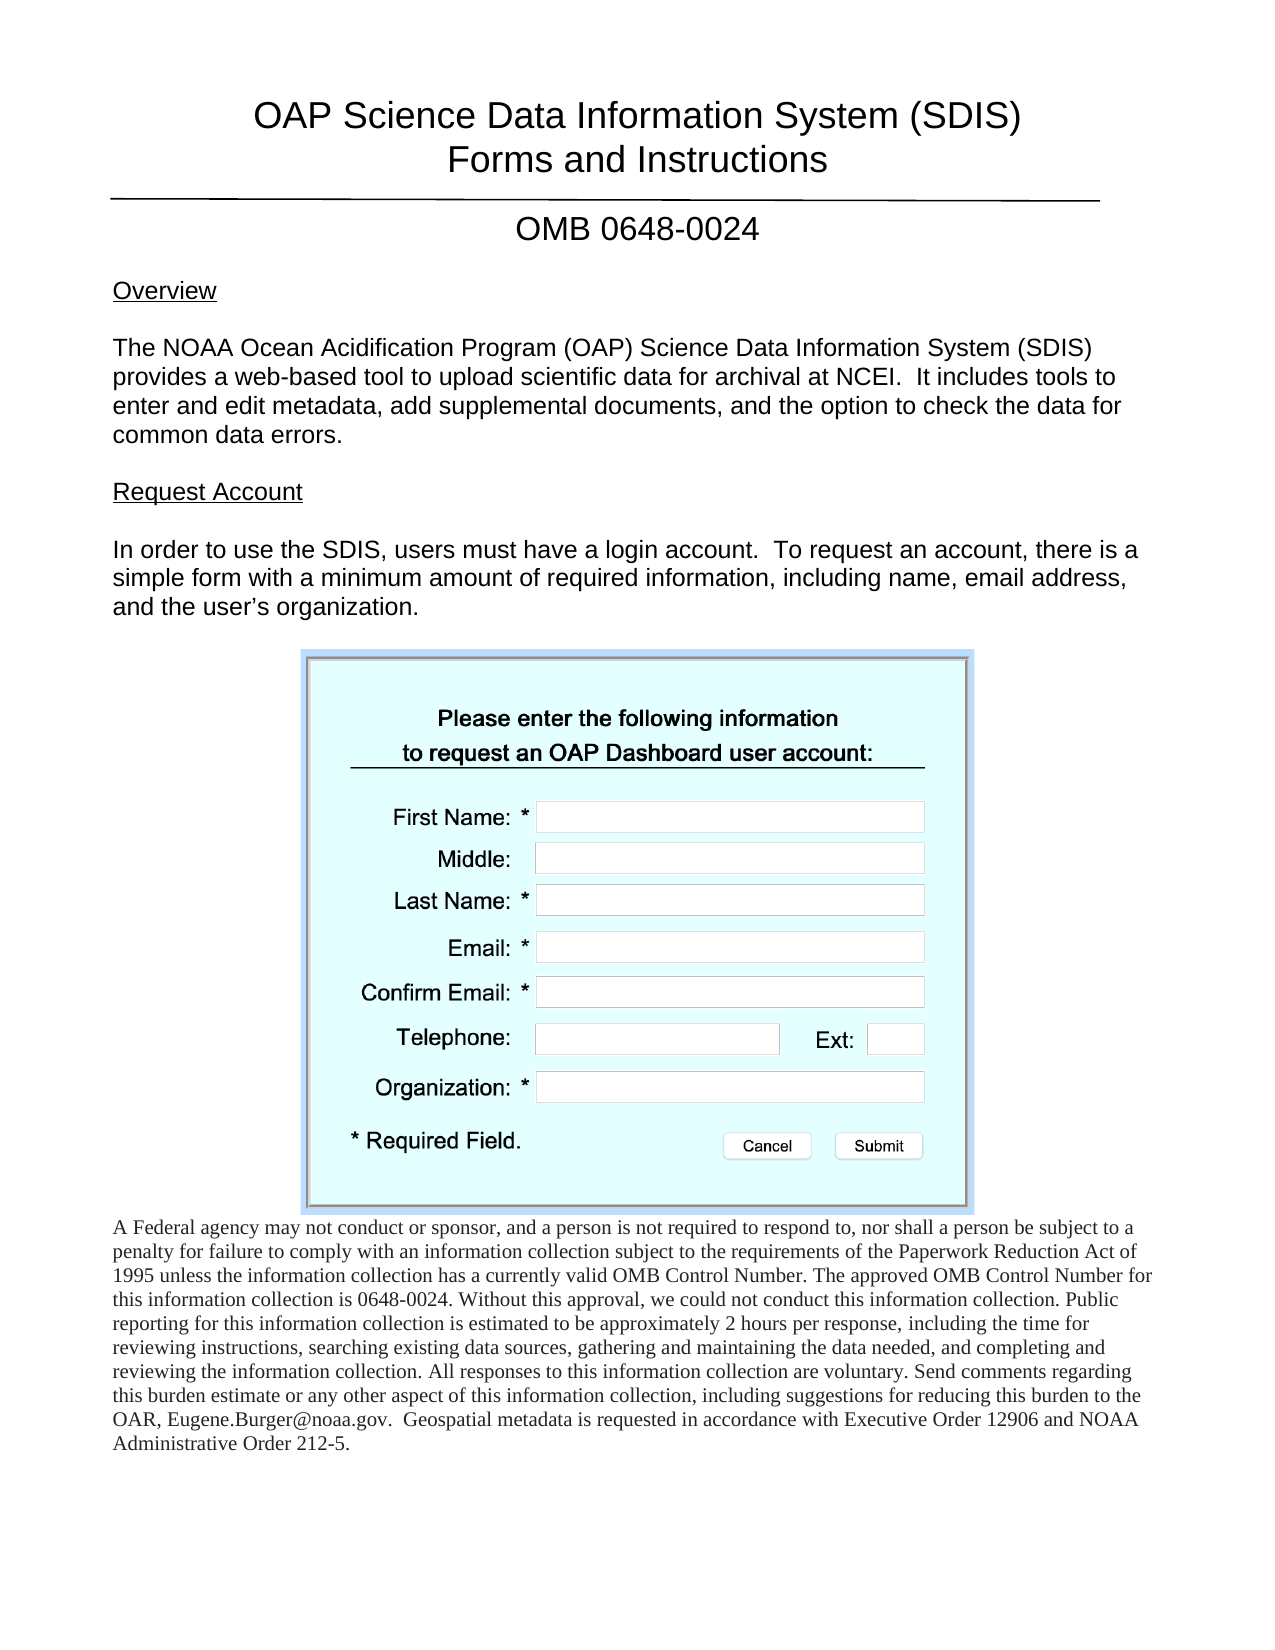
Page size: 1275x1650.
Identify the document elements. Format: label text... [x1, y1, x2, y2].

text A Federal agency may not conduct or sponsor, and a person is not required to respond to, nor shall a person be subject to a penalty for failure to comply with an information collection subject to the requirements of the Paperwork Reduction Act of 1995 unless the information collection has a currently valid OMB Control Number. The approved OMB Control Number for this information collection is 0648-0024. Without this approval, we could not conduct this information collection. Public reporting for this information collection is estimated to be approximately 2 hours per response, including the time for reviewing instructions, searching existing data sources, gathering and maintaining the data needed, and completing and reviewing the information collection. All responses to this information collection are voluntary. Send comments regarding this burden estimate or any other aspect of this information collection, including suggestions for reducing this burden to the OAR, Eugene.Burger@noaa.gov. Geospatial metadata is requested in accordance with Executive Order 12906 and NOAA Administrative Order 212-5. [112, 1214, 1162, 1455]
picture [300, 649, 975, 1215]
text In order to use the SDIS, users must have a login account. To request an account, there is a simple form with a minimum amount of required information, including name, email address, and the user’s organization. [112, 535, 1162, 621]
text Forms and Instructions [112, 137, 1162, 180]
text OAP Science Data Information System (SDIS) [112, 94, 1162, 137]
text OMB 0648-0024 [112, 209, 1162, 247]
text The NOAA Ocean Acidification Program (OAP) Science Data Information System (SDIS) provides a web-based tool to upload scientific data for archival at NCEI. It includes tools to enter and edit metadata, add supplemental documents, and the option to check the data for common data errors. [112, 333, 1162, 448]
text Overview [112, 276, 1162, 305]
text Request Account [112, 477, 1162, 506]
